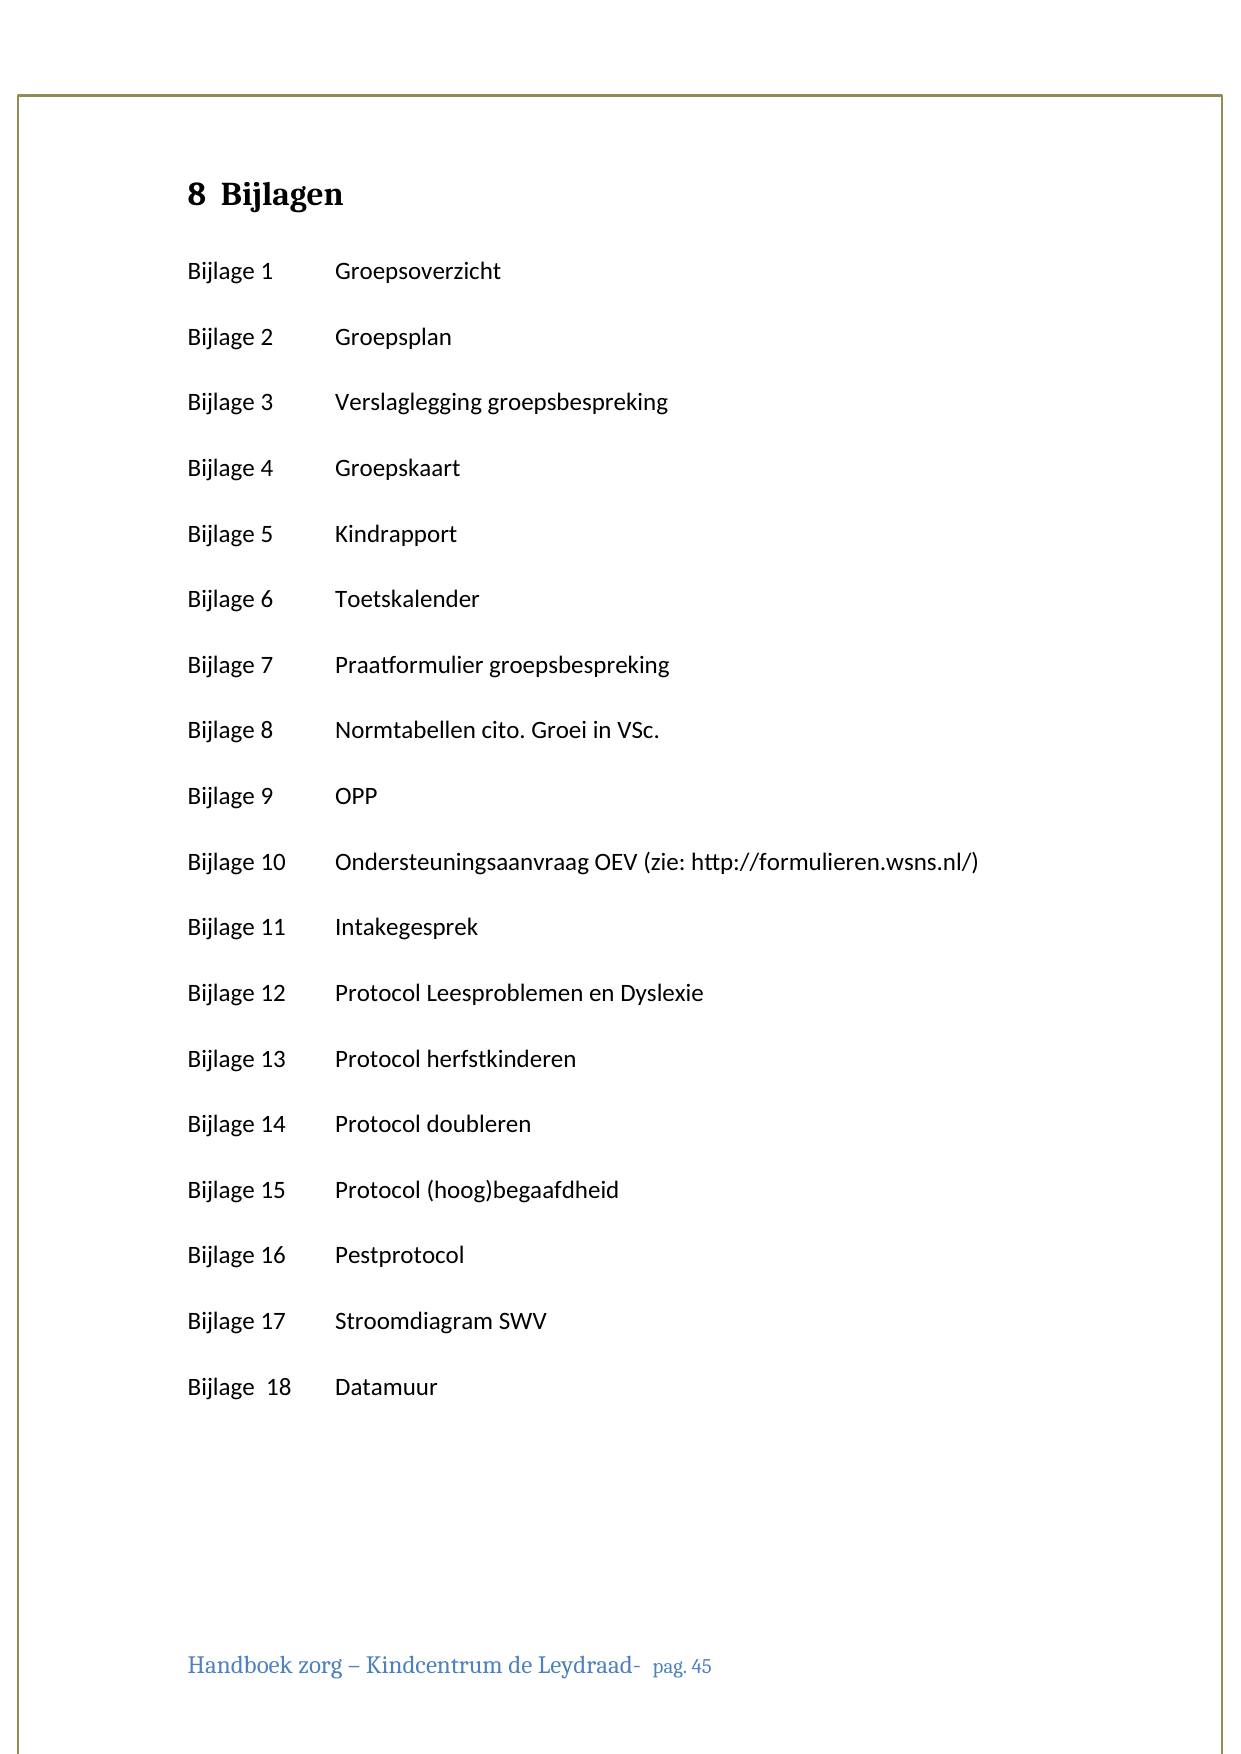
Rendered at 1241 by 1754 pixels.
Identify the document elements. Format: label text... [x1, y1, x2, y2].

text Bijlage 2 Groepsplan [187, 321, 1053, 351]
text Bijlage 3 Verslaglegging groepsbespreking [187, 386, 1053, 417]
text Bijlage 4 Groepskaart [187, 452, 1053, 483]
text Bijlage 15 Protocol (hoog)begaafdheid [187, 1174, 1053, 1204]
text Bijlage 11 Intakegesprek [187, 911, 1053, 942]
text Bijlage 7 Praatformulier groepsbespreking [187, 649, 1053, 679]
text Bijlage 14 Protocol doubleren [187, 1108, 1053, 1139]
text Bijlage 6 Toetskalender [187, 583, 1053, 614]
text Bijlage 5 Kindrapport [187, 518, 1053, 548]
text Bijlage 10 Ondersteuningsaanvraag OEV (zie: http://formulieren.wsns.nl/) [187, 846, 1053, 876]
text Bijlage 13 Protocol herfstkinderen [187, 1043, 1053, 1073]
text Bijlage 16 Pestprotocol [187, 1239, 1053, 1270]
text Bijlage 9 OPP [187, 780, 1053, 811]
text Bijlage 1 Groepsoverzicht [187, 255, 1053, 286]
text Bijlage 8 Normtabellen cito. Groei in VSc. [187, 714, 1053, 745]
text Bijlage 17 Stroomdiagram SWV [187, 1305, 1053, 1336]
text Bijlage 12 Protocol Leesproblemen en Dyslexie [187, 977, 1053, 1008]
subtitle 8 Bijlagen [187, 175, 1053, 213]
text Bijlage 18 Datamuur [187, 1371, 1053, 1401]
